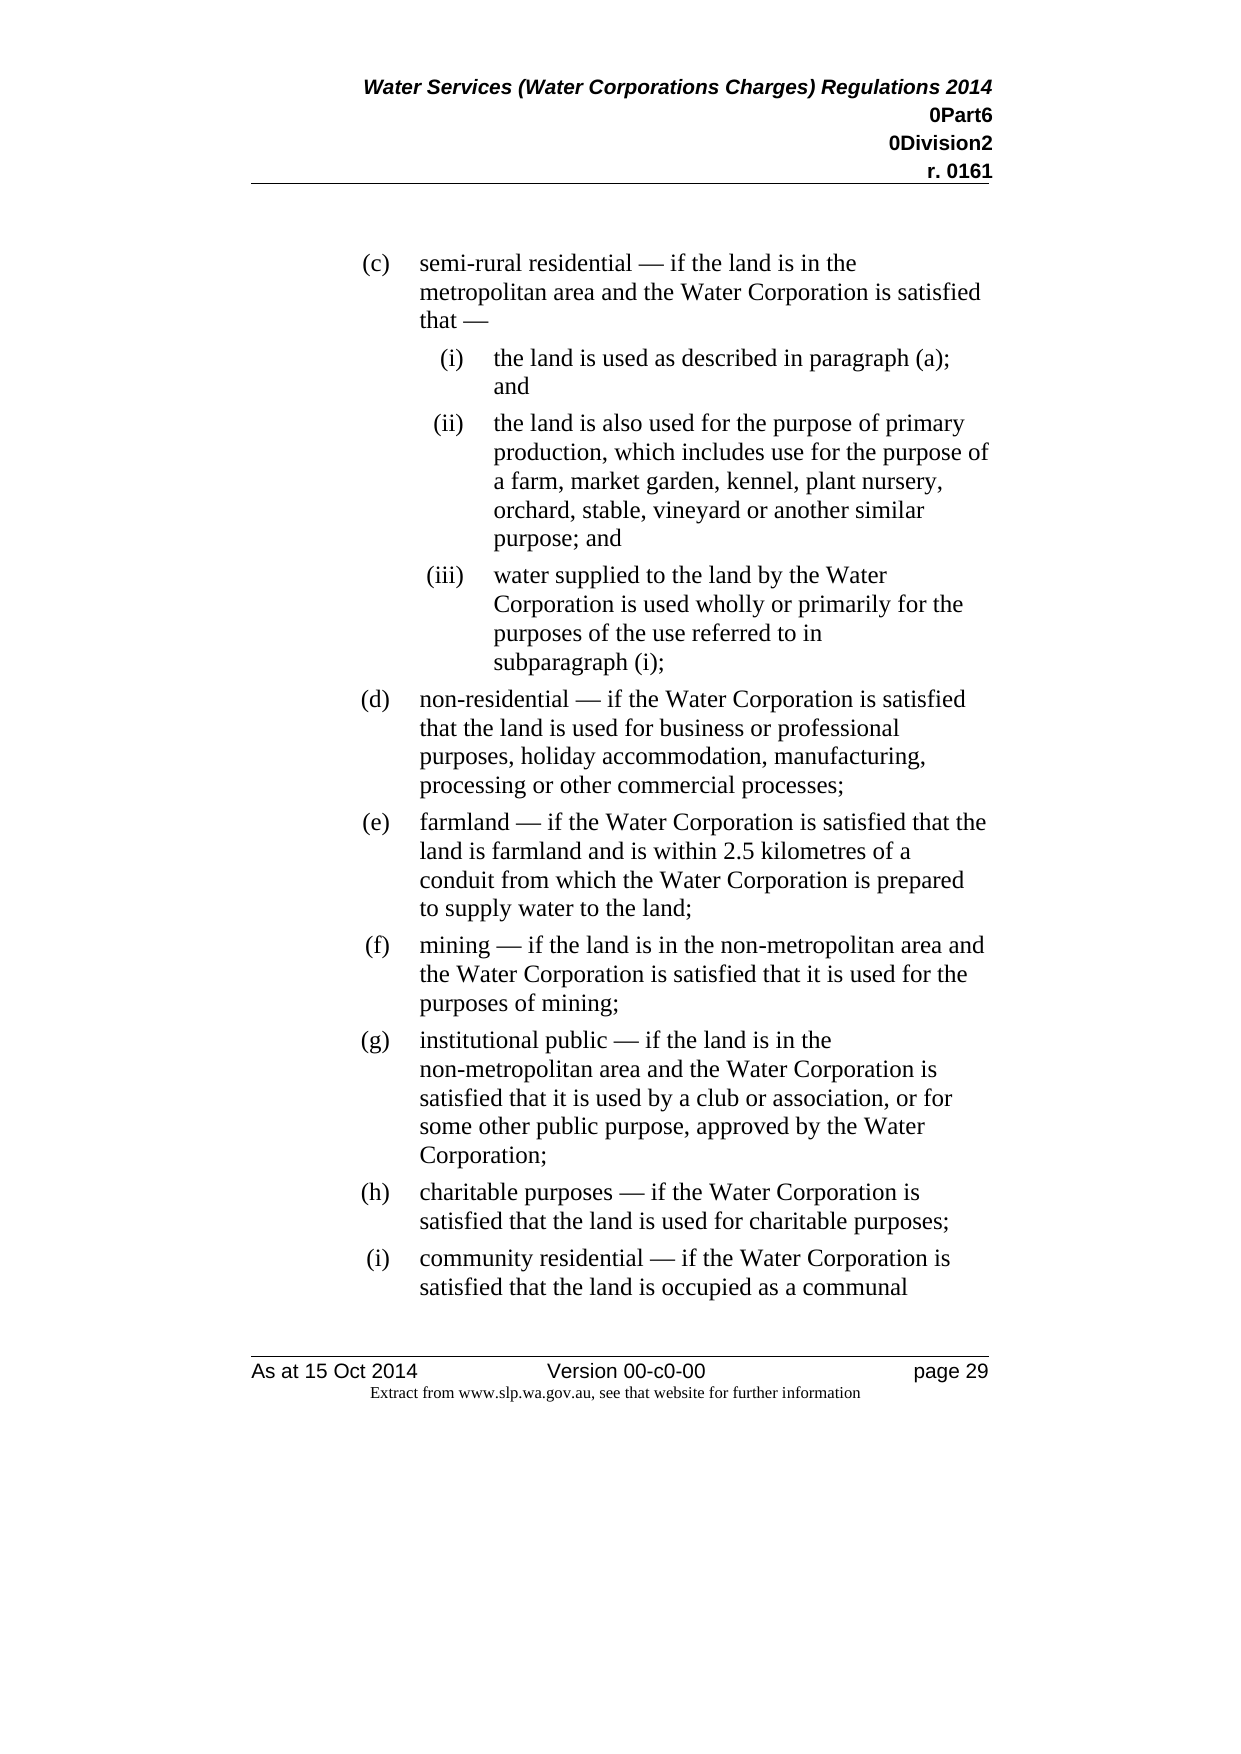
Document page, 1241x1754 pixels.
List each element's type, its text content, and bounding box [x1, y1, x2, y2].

text (c) semi-rural residential — if the land is in the metropolitan area and the Water Corporation is satisfied that — [251, 248, 989, 334]
text (ii) the land is also used for the purpose of primary production, which includes use for the purpose of a farm, market garden, kennel, plant nursery, orchard, stable, vineyard or another similar purpose; and [251, 408, 989, 552]
text (i) the land is used as described in paragraph (a); and [251, 343, 989, 400]
text (e) farmland — if the Water Corporation is satisfied that the land is farmland and is within 2.5 kilometres of a conduit from which the Water Corporation is prepared to supply water to the land; [251, 807, 989, 922]
text (d) non-residential — if the Water Corporation is satisfied that the land is used for business or professional purposes, holiday accommodation, manufacturing, processing or other commercial processes; [251, 684, 989, 799]
text (f) mining — if the land is in the non-metropolitan area and the Water Corporation is satisfied that it is used for the purposes of mining; [251, 931, 989, 1017]
text (iii) water supplied to the land by the Water Corporation is used wholly or primarily for the purposes of the use referred to in subparagraph (i); [251, 561, 989, 676]
text (h) charitable purposes — if the Water Corporation is satisfied that the land is used for charitable purposes; [251, 1177, 989, 1235]
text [251, 1243, 989, 1301]
text (g) institutional public — if the land is in the non-metropolitan area and the Water Corporation is satisfied that it is used by a club or association, or for some other public purpose, approved by the Water Corporation; [251, 1025, 989, 1169]
